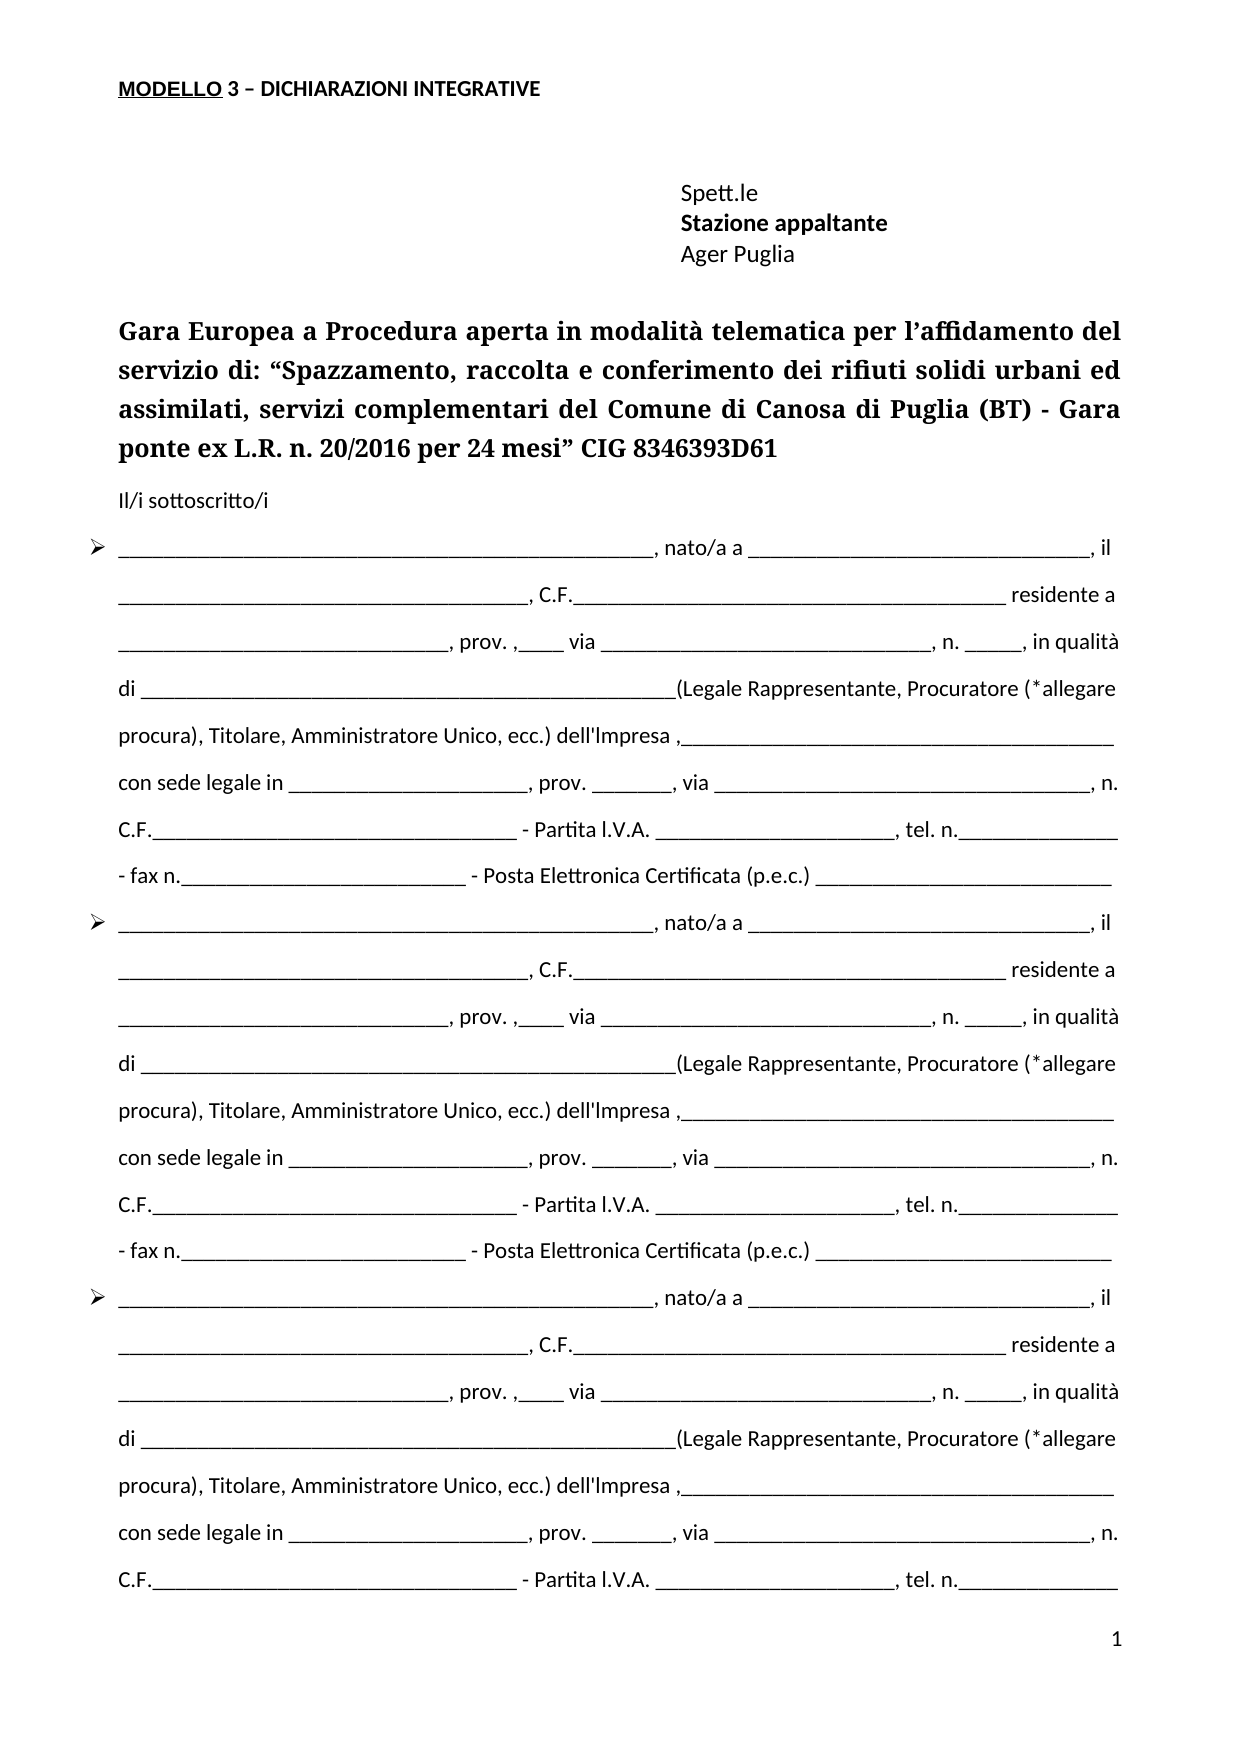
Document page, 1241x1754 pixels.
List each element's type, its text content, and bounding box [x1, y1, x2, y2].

text Il/i sottoscritto/i [118, 487, 1122, 515]
text di _______________________________________________(Legale Rappresentante, Procuratore (*allegare [118, 674, 1122, 702]
text Spett.le [118, 177, 1122, 207]
list _______________________________________________, nato/a a ______________________________, il [88, 908, 1122, 937]
text ____________________________________, C.F.______________________________________ residente a [118, 580, 1122, 608]
text _____________________________, prov. ,____ via _____________________________, n. _____, in qualità [118, 1377, 1122, 1405]
text procura), Titolare, Amministratore Unico, ecc.) dell'lmpresa ,______________________________________ [118, 1471, 1122, 1499]
text - fax n._________________________ - Posta Elettronica Certificata (p.e.c.) __________________________ [118, 1237, 1122, 1265]
text Ager Puglia [118, 238, 1122, 268]
text di _______________________________________________(Legale Rappresentante, Procuratore (*allegare [118, 1049, 1122, 1077]
text con sede legale in _____________________, prov. _______, via _________________________________, n. [118, 768, 1122, 796]
text C.F.________________________________ - Partita l.V.A. _____________________, tel. n.______________ [118, 1565, 1122, 1593]
text con sede legale in _____________________, prov. _______, via _________________________________, n. [118, 1143, 1122, 1171]
text Stazione appaltante [118, 207, 1122, 238]
list _______________________________________________, nato/a a ______________________________, il [88, 1283, 1122, 1312]
text procura), Titolare, Amministratore Unico, ecc.) dell'lmpresa ,______________________________________ [118, 721, 1122, 749]
text procura), Titolare, Amministratore Unico, ecc.) dell'lmpresa ,______________________________________ [118, 1096, 1122, 1124]
list _______________________________________________, nato/a a ______________________________, il [88, 533, 1122, 562]
text _____________________________, prov. ,____ via _____________________________, n. _____, in qualità [118, 627, 1122, 655]
text C.F.________________________________ - Partita l.V.A. _____________________, tel. n.______________ [118, 815, 1122, 843]
text ____________________________________, C.F.______________________________________ residente a [118, 1330, 1122, 1358]
text Gara Europea a Procedura aperta in modalità telematica per l’affidamento del servizio di: “Spazzamento, raccolta e conferimento dei rifiuti solidi urbani ed assimilati, servizi complementari del Comune di Canosa di Puglia (BT) - Gara ponte ex L.R. n. 20/2016 per 24 mesi” CIG 8346393D61 [118, 313, 1122, 465]
text _____________________________, prov. ,____ via _____________________________, n. _____, in qualità [118, 1002, 1122, 1030]
text con sede legale in _____________________, prov. _______, via _________________________________, n. [118, 1518, 1122, 1546]
text di _______________________________________________(Legale Rappresentante, Procuratore (*allegare [118, 1424, 1122, 1452]
text C.F.________________________________ - Partita l.V.A. _____________________, tel. n.______________ [118, 1190, 1122, 1218]
text ____________________________________, C.F.______________________________________ residente a [118, 955, 1122, 983]
text - fax n._________________________ - Posta Elettronica Certificata (p.e.c.) __________________________ [118, 862, 1122, 890]
